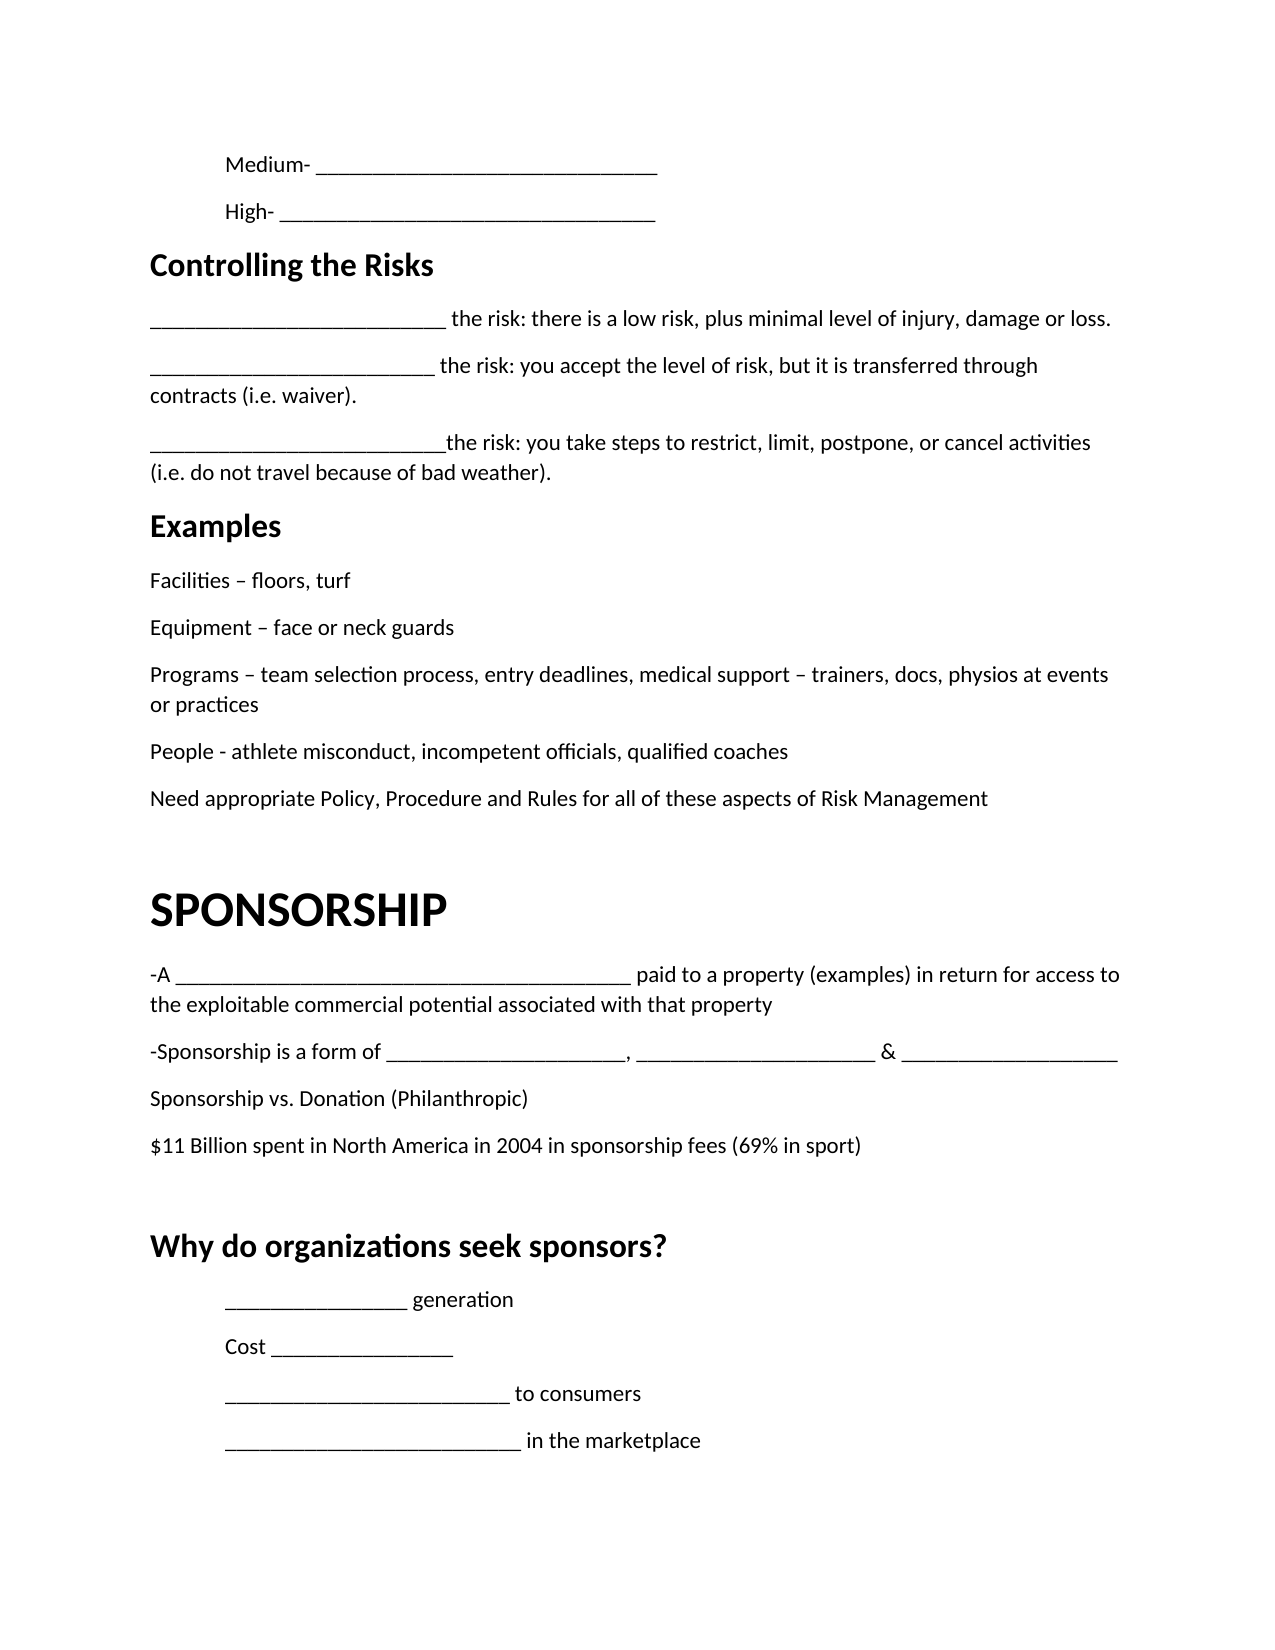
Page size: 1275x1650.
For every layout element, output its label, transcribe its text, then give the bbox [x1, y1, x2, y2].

text Controlling the Risks [150, 244, 1125, 284]
text SPONSORSHIP [150, 877, 1125, 938]
text __________________________the risk: you take steps to restrict, limit, postpone, or cancel activities (i.e. do not travel because of bad weather). [150, 428, 1125, 487]
text Facilities – floors, turf [150, 566, 1125, 594]
text ________________ generation [150, 1285, 1125, 1313]
text -A ________________________________________ paid to a property (examples) in return for access to the exploitable commercial potential associated with that property [150, 960, 1125, 1018]
text _________________________ the risk: you accept the level of risk, but it is transferred through contracts (i.e. waiver). [150, 351, 1125, 409]
text _________________________ to consumers [150, 1379, 1125, 1407]
text People - athlete misconduct, incompetent officials, qualified coaches [150, 737, 1125, 765]
text Why do organizations seek sponsors? [150, 1224, 1125, 1265]
text -Sponsorship is a form of _____________________, _____________________ & ___________________ [150, 1037, 1125, 1065]
text Sponsorship vs. Donation (Philanthropic) [150, 1084, 1125, 1112]
text Need appropriate Policy, Procedure and Rules for all of these aspects of Risk Management [150, 784, 1125, 812]
text Examples [150, 505, 1125, 546]
text High- _________________________________ [150, 197, 1125, 225]
text Medium- ______________________________ [150, 150, 1125, 178]
text __________________________ in the marketplace [150, 1426, 1125, 1454]
text Cost ________________ [150, 1332, 1125, 1360]
text Equipment – face or neck guards [150, 613, 1125, 641]
text Programs – team selection process, entry deadlines, medical support – trainers, docs, physios at events or practices [150, 660, 1125, 718]
text $11 Billion spent in North America in 2004 in sponsorship fees (69% in sport) [150, 1131, 1125, 1159]
text __________________________ the risk: there is a low risk, plus minimal level of injury, damage or loss. [150, 304, 1125, 332]
